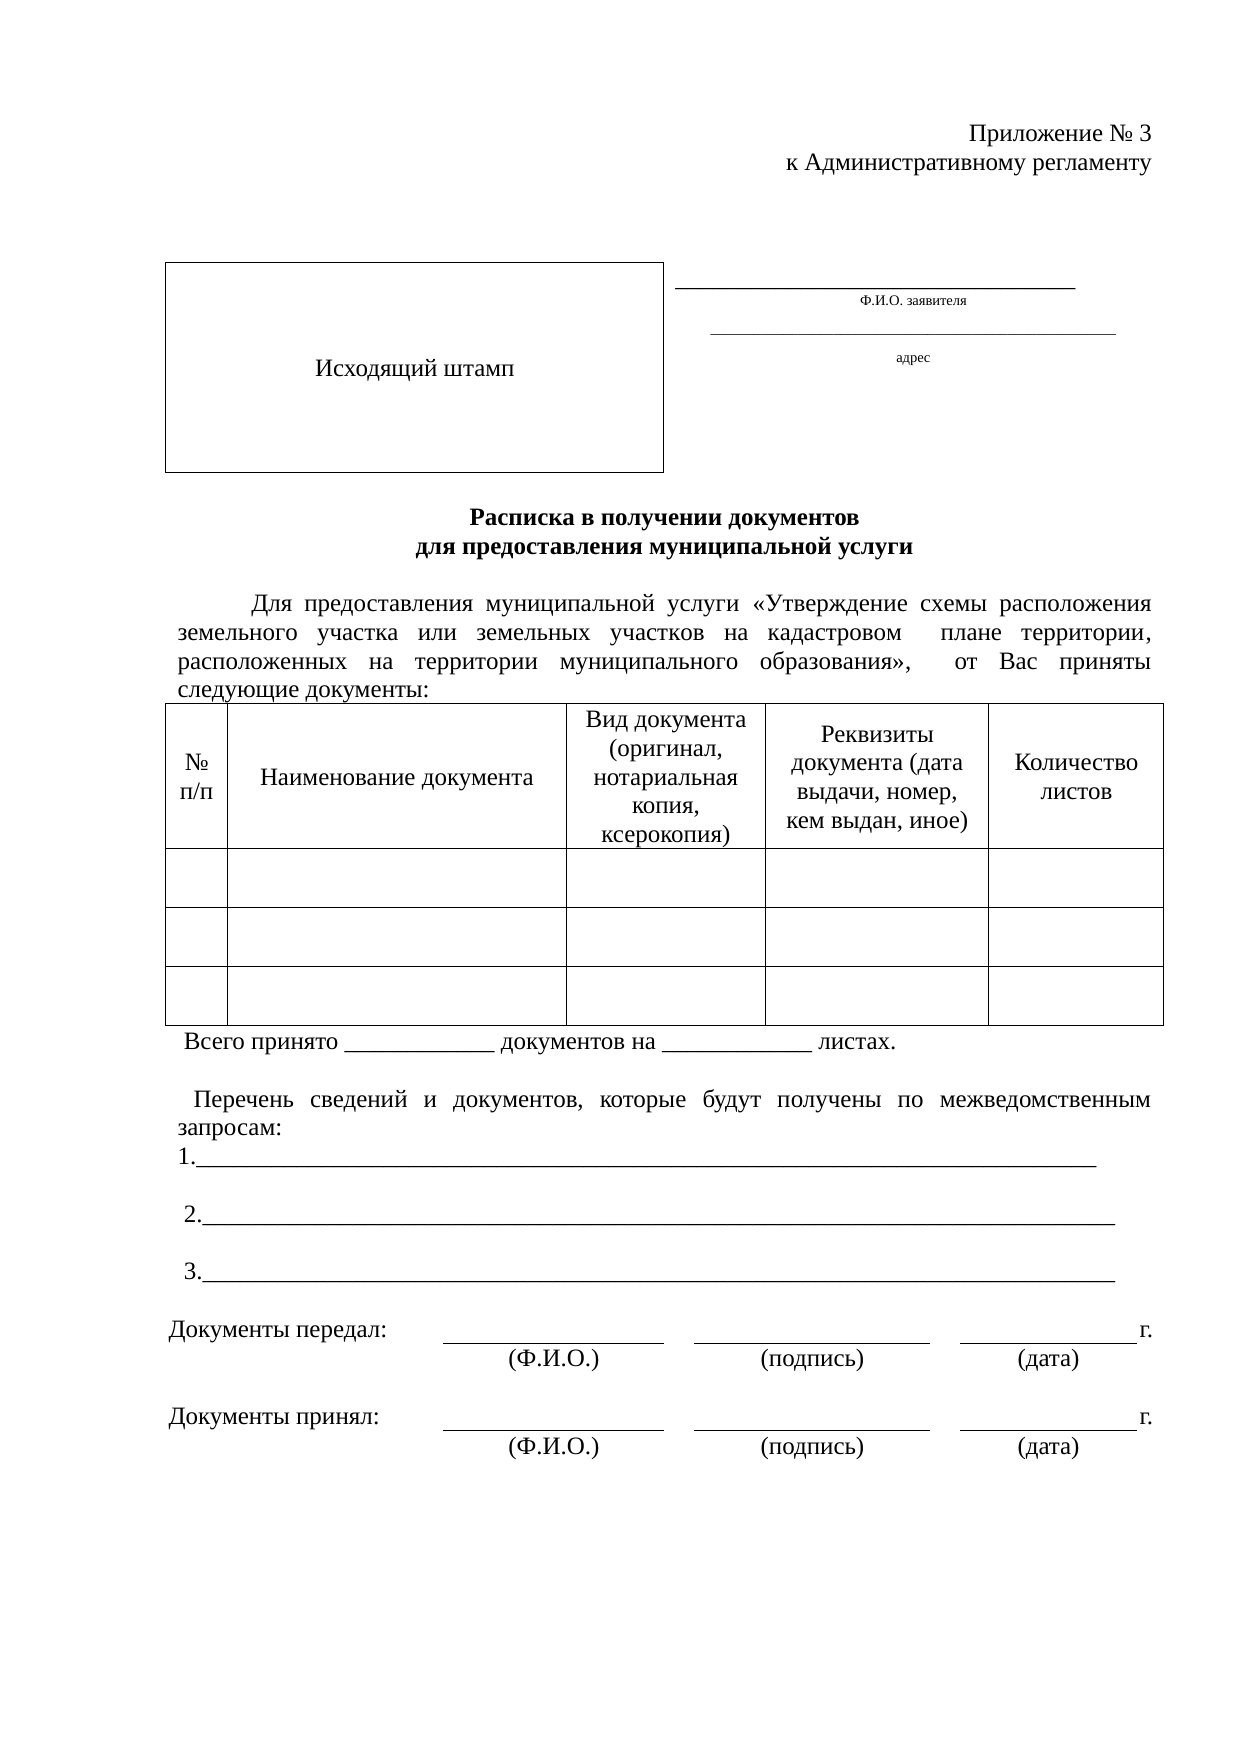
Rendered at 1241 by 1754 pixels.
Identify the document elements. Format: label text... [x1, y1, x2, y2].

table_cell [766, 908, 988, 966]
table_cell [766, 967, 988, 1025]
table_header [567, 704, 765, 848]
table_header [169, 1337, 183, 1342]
table_header ________________________________ Ф.И.О. заявителя ________________________________________________________ адрес [664, 262, 1162, 472]
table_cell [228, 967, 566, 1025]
text 2._________________________________________________________________________ [177, 1199, 1152, 1227]
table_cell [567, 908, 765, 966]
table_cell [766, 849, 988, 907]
text Расписка в получении документов [177, 502, 1152, 531]
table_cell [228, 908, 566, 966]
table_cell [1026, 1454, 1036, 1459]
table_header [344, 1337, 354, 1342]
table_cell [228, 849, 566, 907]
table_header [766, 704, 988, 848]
table_header Наименование документа [228, 704, 566, 848]
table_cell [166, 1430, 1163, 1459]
text Для предоставления муниципальной услуги «Утверждение схемы расположения земельного участка или земельных участков на кадастровом плане территории, расположенных на территории муниципального образования», от Вас приняты следующие документы: [177, 588, 1152, 703]
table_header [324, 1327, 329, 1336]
text Всего принято ____________ документов на ____________ листах. [177, 1026, 1152, 1055]
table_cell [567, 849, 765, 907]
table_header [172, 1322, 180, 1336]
text Перечень сведений и документов, которые будут получены по межведомственным запросам: [177, 1084, 1152, 1141]
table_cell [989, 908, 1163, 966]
table_header № п/п [166, 704, 227, 848]
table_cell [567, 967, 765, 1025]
table_header Исходящий штамп [166, 263, 663, 472]
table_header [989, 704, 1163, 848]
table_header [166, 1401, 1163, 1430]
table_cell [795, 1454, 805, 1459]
text 1.________________________________________________________________________ [177, 1141, 1152, 1170]
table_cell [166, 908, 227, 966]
text к Административному регламенту [777, 147, 1152, 176]
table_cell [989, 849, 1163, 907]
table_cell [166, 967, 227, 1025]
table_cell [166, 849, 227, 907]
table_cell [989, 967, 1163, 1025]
text 3._________________________________________________________________________ [177, 1256, 1152, 1285]
text Приложение № 3 [777, 118, 1152, 147]
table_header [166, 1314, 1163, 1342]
text для предоставления муниципальной услуги [177, 531, 1152, 559]
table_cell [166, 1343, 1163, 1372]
